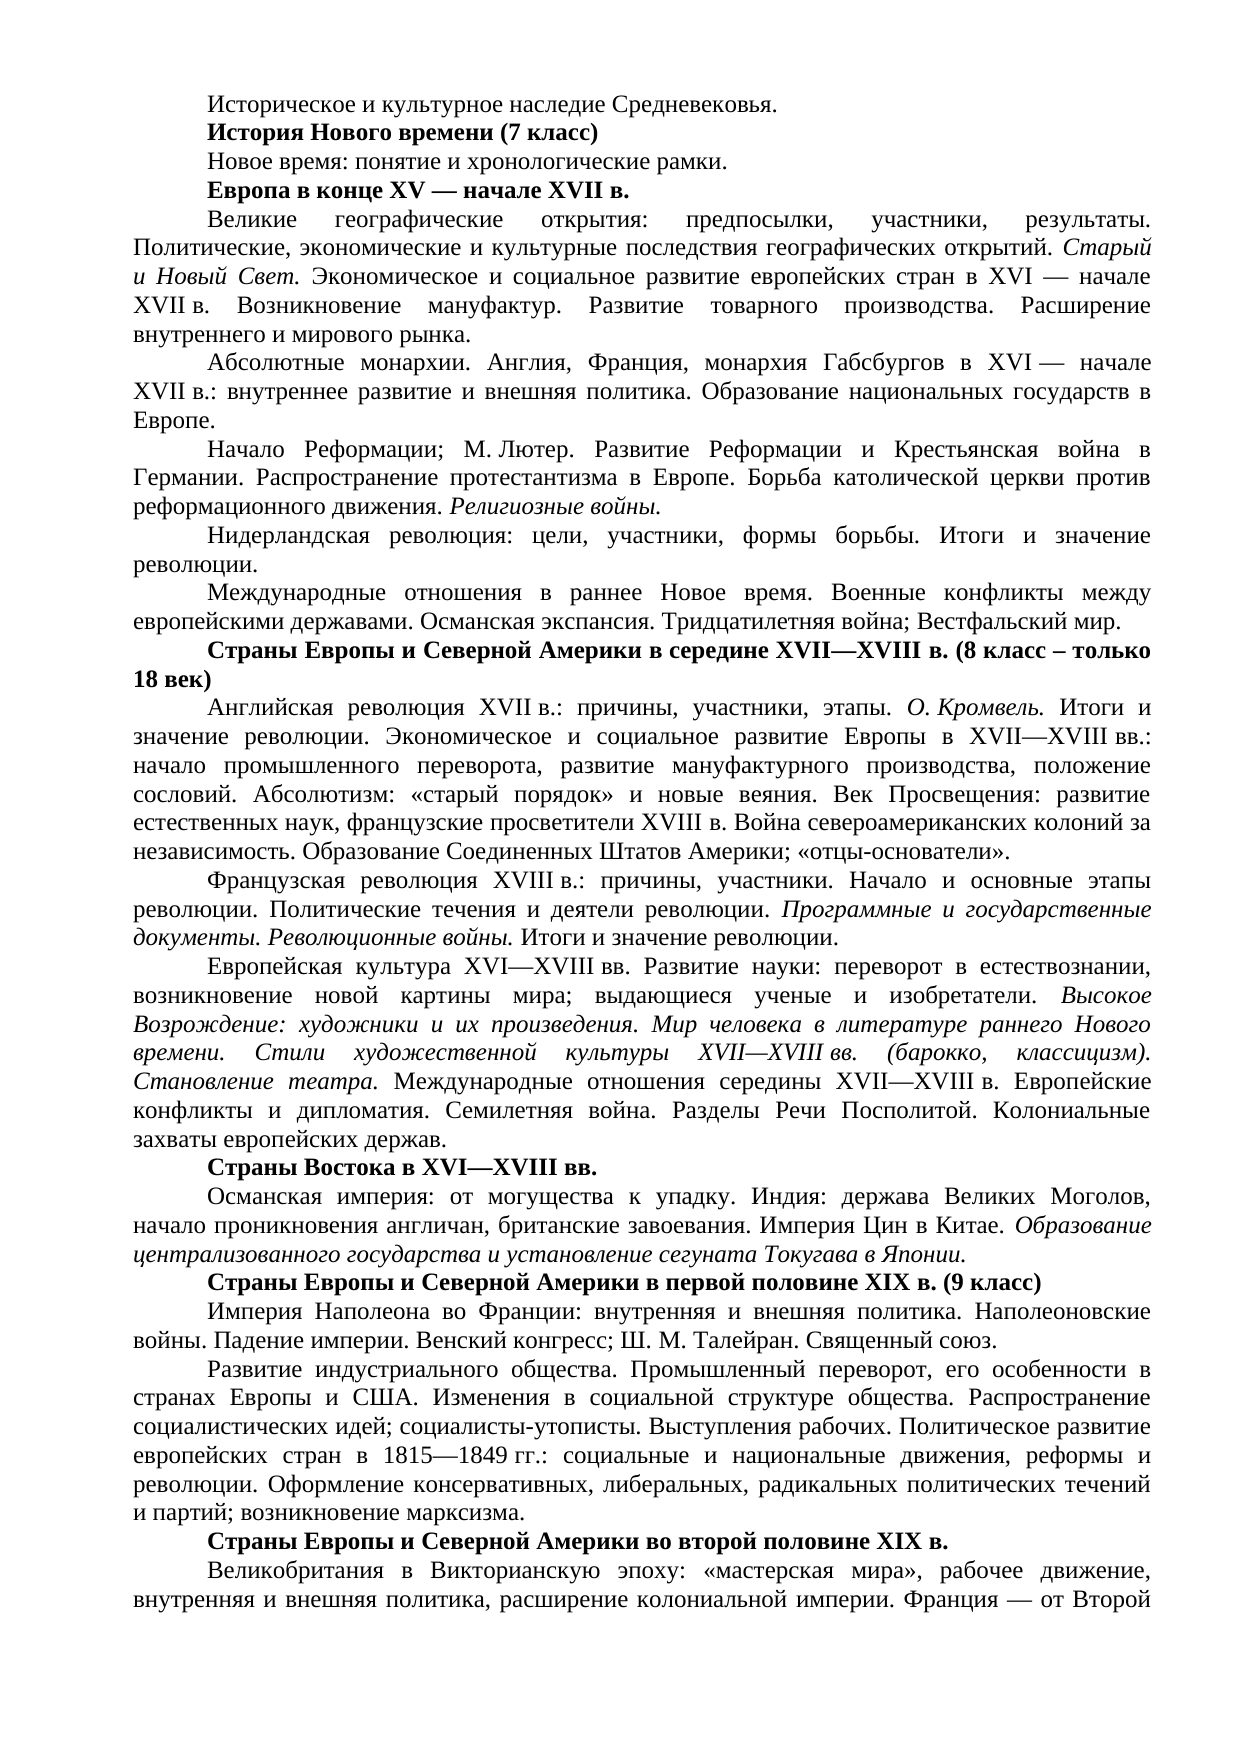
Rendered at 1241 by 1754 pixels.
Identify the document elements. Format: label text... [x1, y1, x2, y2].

text Страны Востока в XVI—XVIII вв. [133, 1152, 1152, 1181]
text Абсолютные монархии. Англия, Франция, монархия Габсбургов в XVI — начале XVII в.: внутреннее развитие и внешняя политика. Образование национальных государств в Европе. [133, 347, 1152, 434]
text Великие географические открытия: предпосылки, участники, результаты. Политические, экономические и культурные последствия географических открытий. Старый и Новый Свет. Экономическое и социальное развитие европейских стран в XVI — начале XVII в. Возникновение мануфактур. Развитие товарного производства. Расширение внутреннего и мирового рынка. [133, 204, 1152, 347]
text Нидерландская революция: цели, участники, формы борьбы. Итоги и значение революции. [133, 520, 1152, 577]
text Французская революция XVIII в.: причины, участники. Начало и основные этапы революции. Политические течения и деятели революции. Программные и государственные документы. Революционные войны. Итоги и значение революции. [133, 865, 1152, 951]
text Европейская культура XVI—XVIII вв. Развитие науки: переворот в естествознании, возникновение новой картины мира; выдающиеся ученые и изобретатели. Высокое Возрождение: художники и их произведения. Мир человека в литературе раннего Нового времени. Стили художественной культуры XVII—XVIII вв. (барокко, классицизм). Становление театра. Международные отношения середины XVII—XVIII в. Европейские конфликты и дипломатия. Семилетняя война. Разделы Речи Посполитой. Колониальные захваты европейских держав. [133, 951, 1152, 1152]
text Страны Европы и Северной Америки во второй половине ХIХ в. [133, 1526, 1152, 1555]
text История Нового времени (7 класс) [133, 117, 1152, 146]
text Историческое и культурное наследие Средневековья. [133, 89, 1152, 117]
text Международные отношения в раннее Новое время. Военные конфликты между европейскими державами. Османская экспансия. Тридцатилетняя война; Вестфальский мир. [133, 577, 1152, 635]
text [133, 1555, 1152, 1612]
text Начало Реформации; М. Лютер. Развитие Реформации и Крестьянская война в Германии. Распространение протестантизма в Европе. Борьба католической церкви против реформационного движения. Религиозные войны. [133, 434, 1152, 520]
text Страны Европы и Северной Америки в первой половине ХIХ в. (9 класс) [133, 1267, 1152, 1296]
text Европа в конце ХV — начале XVII в. [133, 175, 1152, 204]
text Новое время: понятие и хронологические рамки. [133, 146, 1152, 175]
text Османская империя: от могущества к упадку. Индия: держава Великих Моголов, начало проникновения англичан, британские завоевания. Империя Цин в Китае. Образование централизованного государства и установление сегуната Токугава в Японии. [133, 1181, 1152, 1267]
text Развитие индустриального общества. Промышленный переворот, его особенности в странах Европы и США. Изменения в социальной структуре общества. Распространение социалистических идей; социалисты-утописты. Выступления рабочих. Политическое развитие европейских стран в 1815—1849 гг.: социальные и национальные движения, реформы и революции. Оформление консервативных, либеральных, радикальных политических течений и партий; возникновение марксизма. [133, 1354, 1152, 1526]
text Империя Наполеона во Франции: внутренняя и внешняя политика. Наполеоновские войны. Падение империи. Венский конгресс; Ш. М. Талейран. Священный союз. [133, 1296, 1152, 1354]
text Страны Европы и Северной Америки в середине XVII—ХVIII в. (8 класс – только 18 век) [133, 635, 1152, 692]
text Английская революция XVII в.: причины, участники, этапы. О. Кромвель. Итоги и значение революции. Экономическое и социальное развитие Европы в XVII—ХVIII вв.: начало промышленного переворота, развитие мануфактурного производства, положение сословий. Абсолютизм: «старый порядок» и новые веяния. Век Просвещения: развитие естественных наук, французские просветители XVIII в. Война североамериканских колоний за независимость. Образование Соединенных Штатов Америки; «отцы-основатели». [133, 692, 1152, 865]
